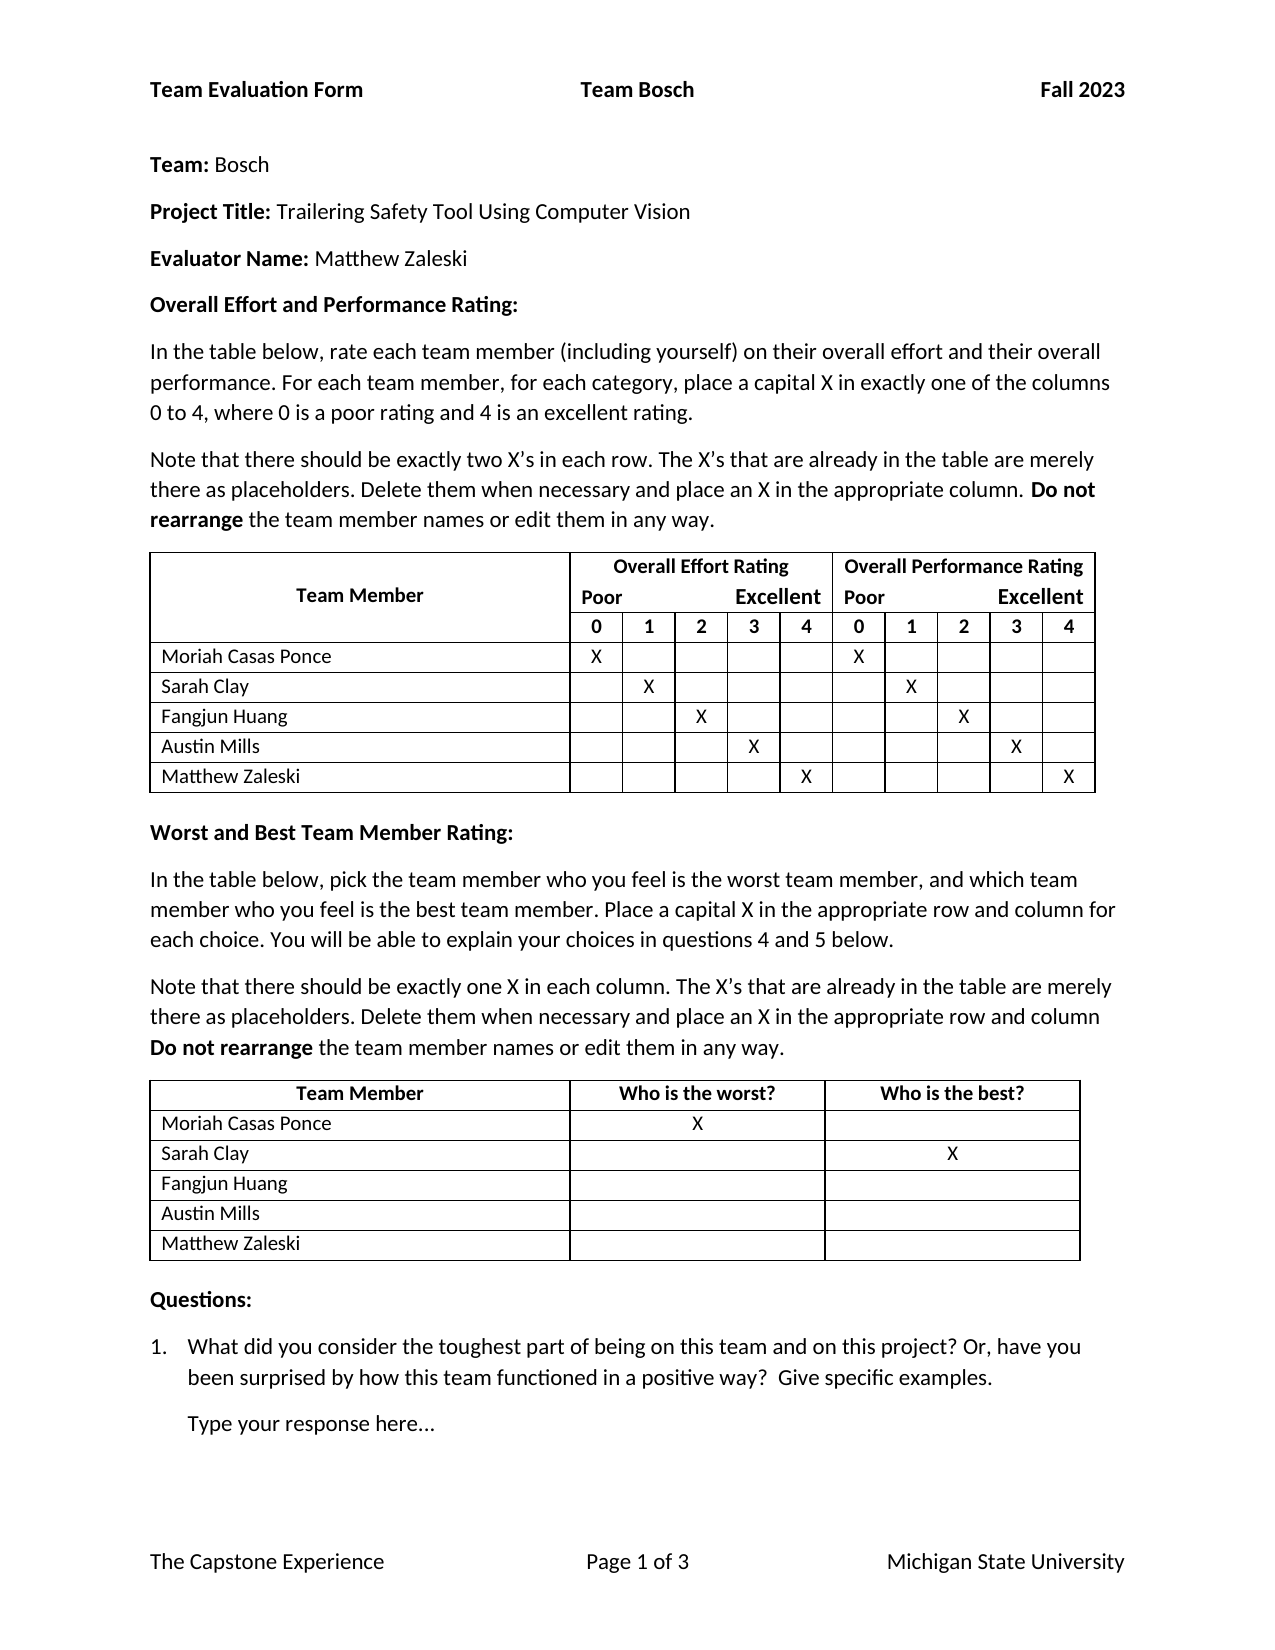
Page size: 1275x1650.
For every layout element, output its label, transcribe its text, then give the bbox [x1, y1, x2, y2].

table_cell [1043, 733, 1094, 762]
table_header [151, 553, 569, 582]
table_cell [826, 1201, 1079, 1229]
table_cell [938, 673, 989, 702]
subtitle Questions: [150, 1286, 1125, 1314]
table_cell Team Member [151, 582, 569, 612]
table_cell Fangjun Huang [151, 1171, 569, 1199]
table_cell [938, 643, 989, 672]
table_header Who is the worst? [571, 1081, 824, 1109]
table_cell 1 [886, 613, 937, 642]
text What did you consider the toughest part of being on this team and on this project? Or, have you been surprised by how this team functioned in a positive way? Give specific examples. [150, 1332, 1125, 1391]
table_cell X [833, 643, 884, 672]
text Note that there should be exactly two X’s in each row. The X’s that are already in the table are merely there as placeholders. Delete them when necessary and place an X in the appropriate column. Do not rearrange the team member names or edit them in any way. [150, 445, 1125, 533]
table_cell [833, 703, 884, 732]
table_cell [991, 643, 1042, 672]
table_cell Austin Mills [151, 733, 569, 762]
table_cell [623, 733, 674, 762]
table_cell [781, 673, 832, 702]
table_cell [728, 763, 779, 792]
table_cell Matthew Zaleski [151, 763, 569, 792]
table_cell [623, 643, 674, 672]
table_cell [728, 673, 779, 702]
table_header Overall Performance Rating [833, 553, 1094, 582]
table_cell 4 [781, 613, 832, 642]
table_cell [571, 1141, 824, 1169]
table_cell [571, 703, 622, 732]
table_cell [571, 1171, 824, 1199]
table_cell [676, 643, 727, 672]
table_cell X [1043, 763, 1094, 792]
table_cell [938, 763, 989, 792]
table_cell [571, 673, 622, 702]
table_cell [571, 1231, 824, 1259]
table_cell Poor Excellent [571, 582, 832, 612]
table_cell [938, 733, 989, 762]
table_cell [833, 763, 884, 792]
table_cell [886, 763, 937, 792]
table_header Who is the best? [826, 1081, 1079, 1109]
subtitle Team: Bosch [150, 150, 1125, 178]
table_cell X [728, 733, 779, 762]
table_cell [151, 612, 569, 642]
table_cell Sarah Clay [151, 673, 569, 702]
text Note that there should be exactly one X in each column. The X’s that are already in the table are merely there as placeholders. Delete them when necessary and place an X in the appropriate row and column Do not rearrange the team member names or edit them in any way. [150, 972, 1125, 1061]
table_cell X [826, 1141, 1079, 1169]
text Type your response here... [187, 1409, 1125, 1438]
table_cell [676, 733, 727, 762]
table_cell X [571, 1111, 824, 1139]
table_cell [728, 643, 779, 672]
table_cell [781, 733, 832, 762]
table_cell Poor Excellent [833, 582, 1094, 612]
table_cell [826, 1231, 1079, 1259]
table_cell [623, 763, 674, 792]
text In the table below, rate each team member (including yourself) on their overall effort and their overall performance. For each team member, for each category, place a capital X in exactly one of the columns 0 to 4, where 0 is a poor rating and 4 is an excellent rating. [150, 337, 1125, 426]
subtitle Project Title: Trailering Safety Tool Using Computer Vision [150, 197, 1125, 225]
table_cell X [991, 733, 1042, 762]
table_cell X [623, 673, 674, 702]
table_cell [1043, 643, 1094, 672]
table_cell Moriah Casas Ponce [151, 1111, 569, 1139]
subtitle Worst and Best Team Member Rating: [150, 818, 1125, 846]
table_cell Austin Mills [151, 1201, 569, 1229]
table_cell [886, 643, 937, 672]
table_cell [571, 763, 622, 792]
table_cell 0 [571, 613, 622, 642]
table_cell [833, 733, 884, 762]
table_cell [886, 733, 937, 762]
subtitle Overall Effort and Performance Rating: [150, 291, 1125, 319]
table_cell [826, 1171, 1079, 1199]
text In the table below, pick the team member who you feel is the worst team member, and which team member who you feel is the best team member. Place a capital X in the appropriate row and column for each choice. You will be able to explain your choices in questions 4 and 5 below. [150, 865, 1125, 953]
table_cell Matthew Zaleski [151, 1231, 569, 1259]
table_cell 3 [728, 613, 779, 642]
table_cell [991, 703, 1042, 732]
table_cell 4 [1043, 613, 1094, 642]
table_cell [991, 673, 1042, 702]
table_cell 0 [833, 613, 884, 642]
table_cell [833, 673, 884, 702]
table_cell [826, 1111, 1079, 1139]
table_cell Moriah Casas Ponce [151, 643, 569, 672]
table_cell 2 [938, 613, 989, 642]
table_cell [1043, 673, 1094, 702]
table_cell [728, 703, 779, 732]
table_cell [571, 733, 622, 762]
table_cell X [938, 703, 989, 732]
table_cell [1043, 703, 1094, 732]
table_cell X [676, 703, 727, 732]
table_header Overall Effort Rating [571, 553, 832, 582]
table_cell 1 [623, 613, 674, 642]
table_cell X [886, 673, 937, 702]
table_cell 2 [676, 613, 727, 642]
table_cell [676, 763, 727, 792]
table_cell [623, 703, 674, 732]
table_cell [991, 763, 1042, 792]
table_cell X [781, 763, 832, 792]
table_header Team Member [151, 1081, 569, 1109]
table_cell [571, 1201, 824, 1229]
table_cell [781, 643, 832, 672]
table_cell 3 [991, 613, 1042, 642]
table_cell Sarah Clay [151, 1141, 569, 1169]
table_cell [676, 673, 727, 702]
table_cell X [571, 643, 622, 672]
table_cell [886, 703, 937, 732]
table_cell [781, 703, 832, 732]
subtitle Evaluator Name: Matthew Zaleski [150, 244, 1125, 272]
table_cell Fangjun Huang [151, 703, 569, 732]
